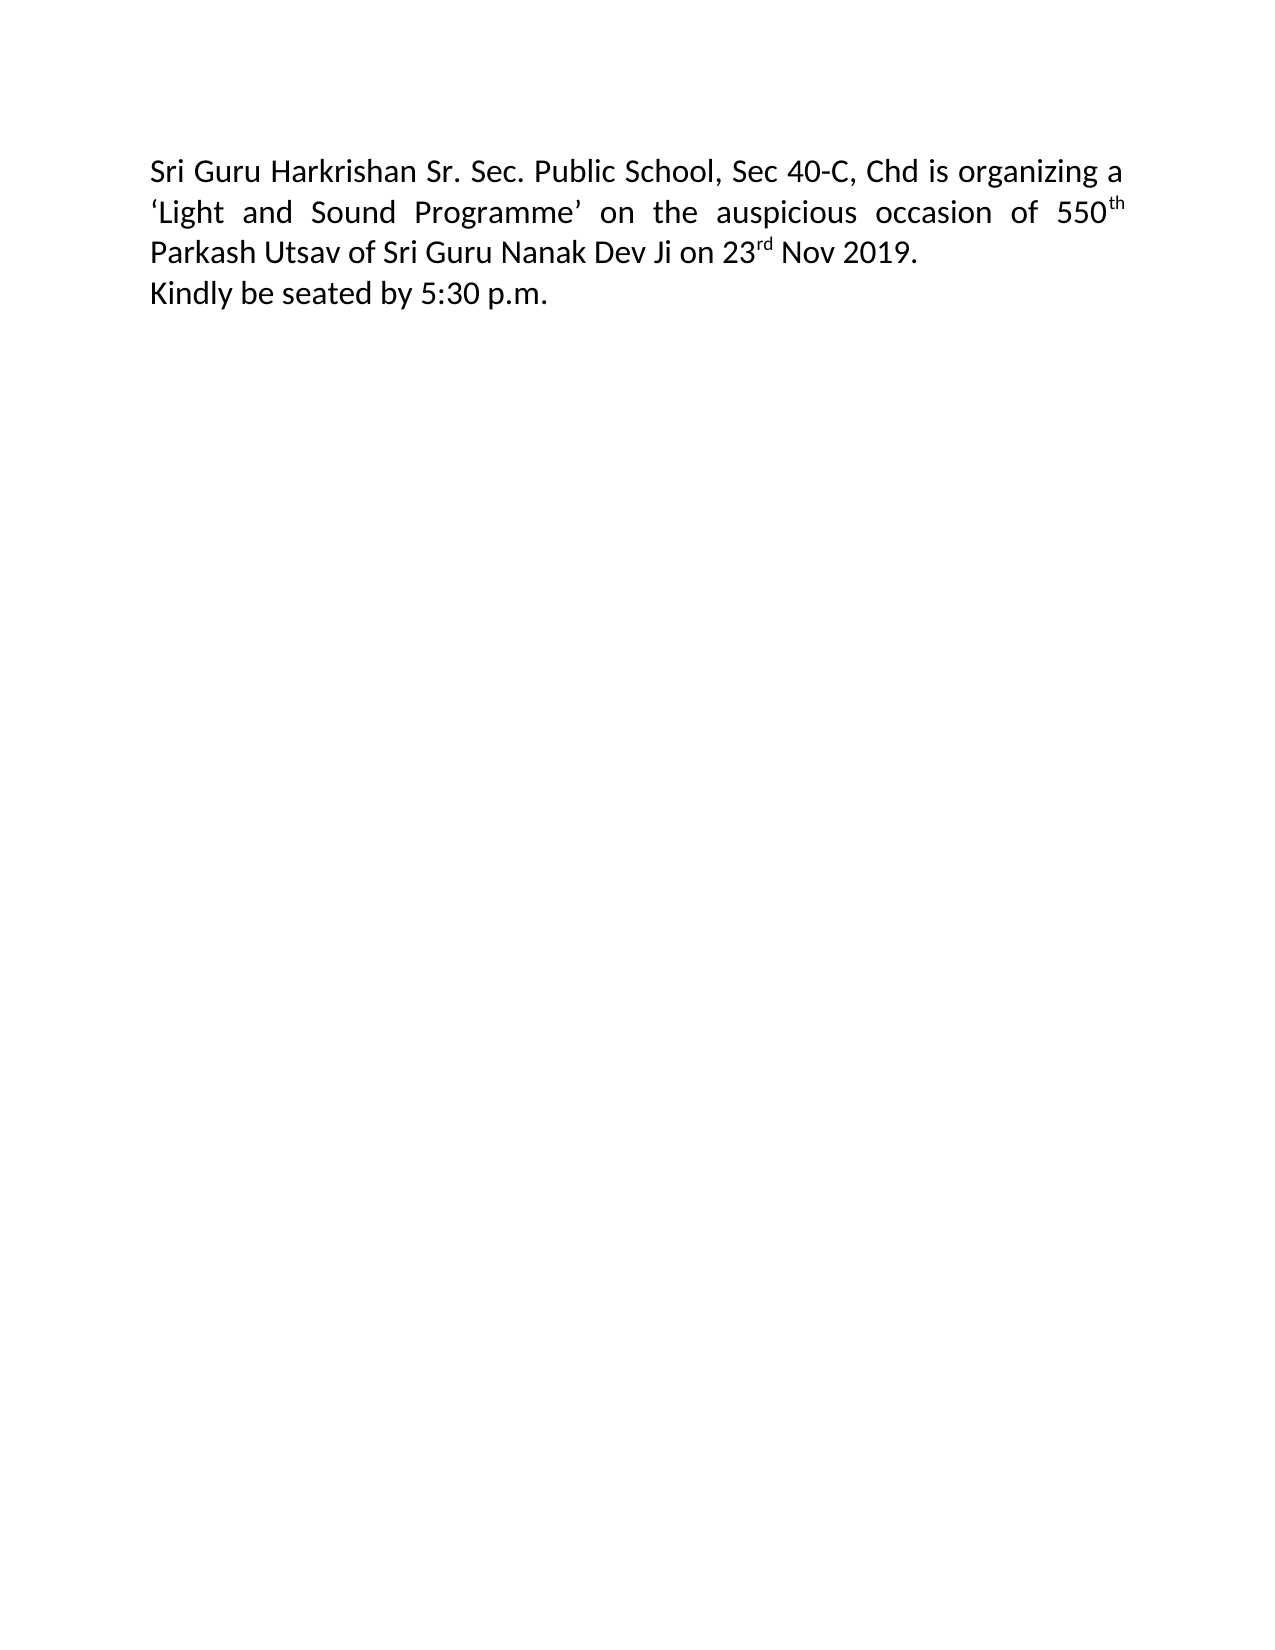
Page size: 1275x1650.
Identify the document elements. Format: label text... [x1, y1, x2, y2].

text Sri Guru Harkrishan Sr. Sec. Public School, Sec 40-C, Chd is organizing a ‘Light and Sound Programme’ on the auspicious occasion of 550th Parkash Utsav of Sri Guru Nanak Dev Ji on 23rd Nov 2019. [150, 150, 1125, 272]
text Kindly be seated by 5:30 p.m. [150, 272, 1125, 313]
